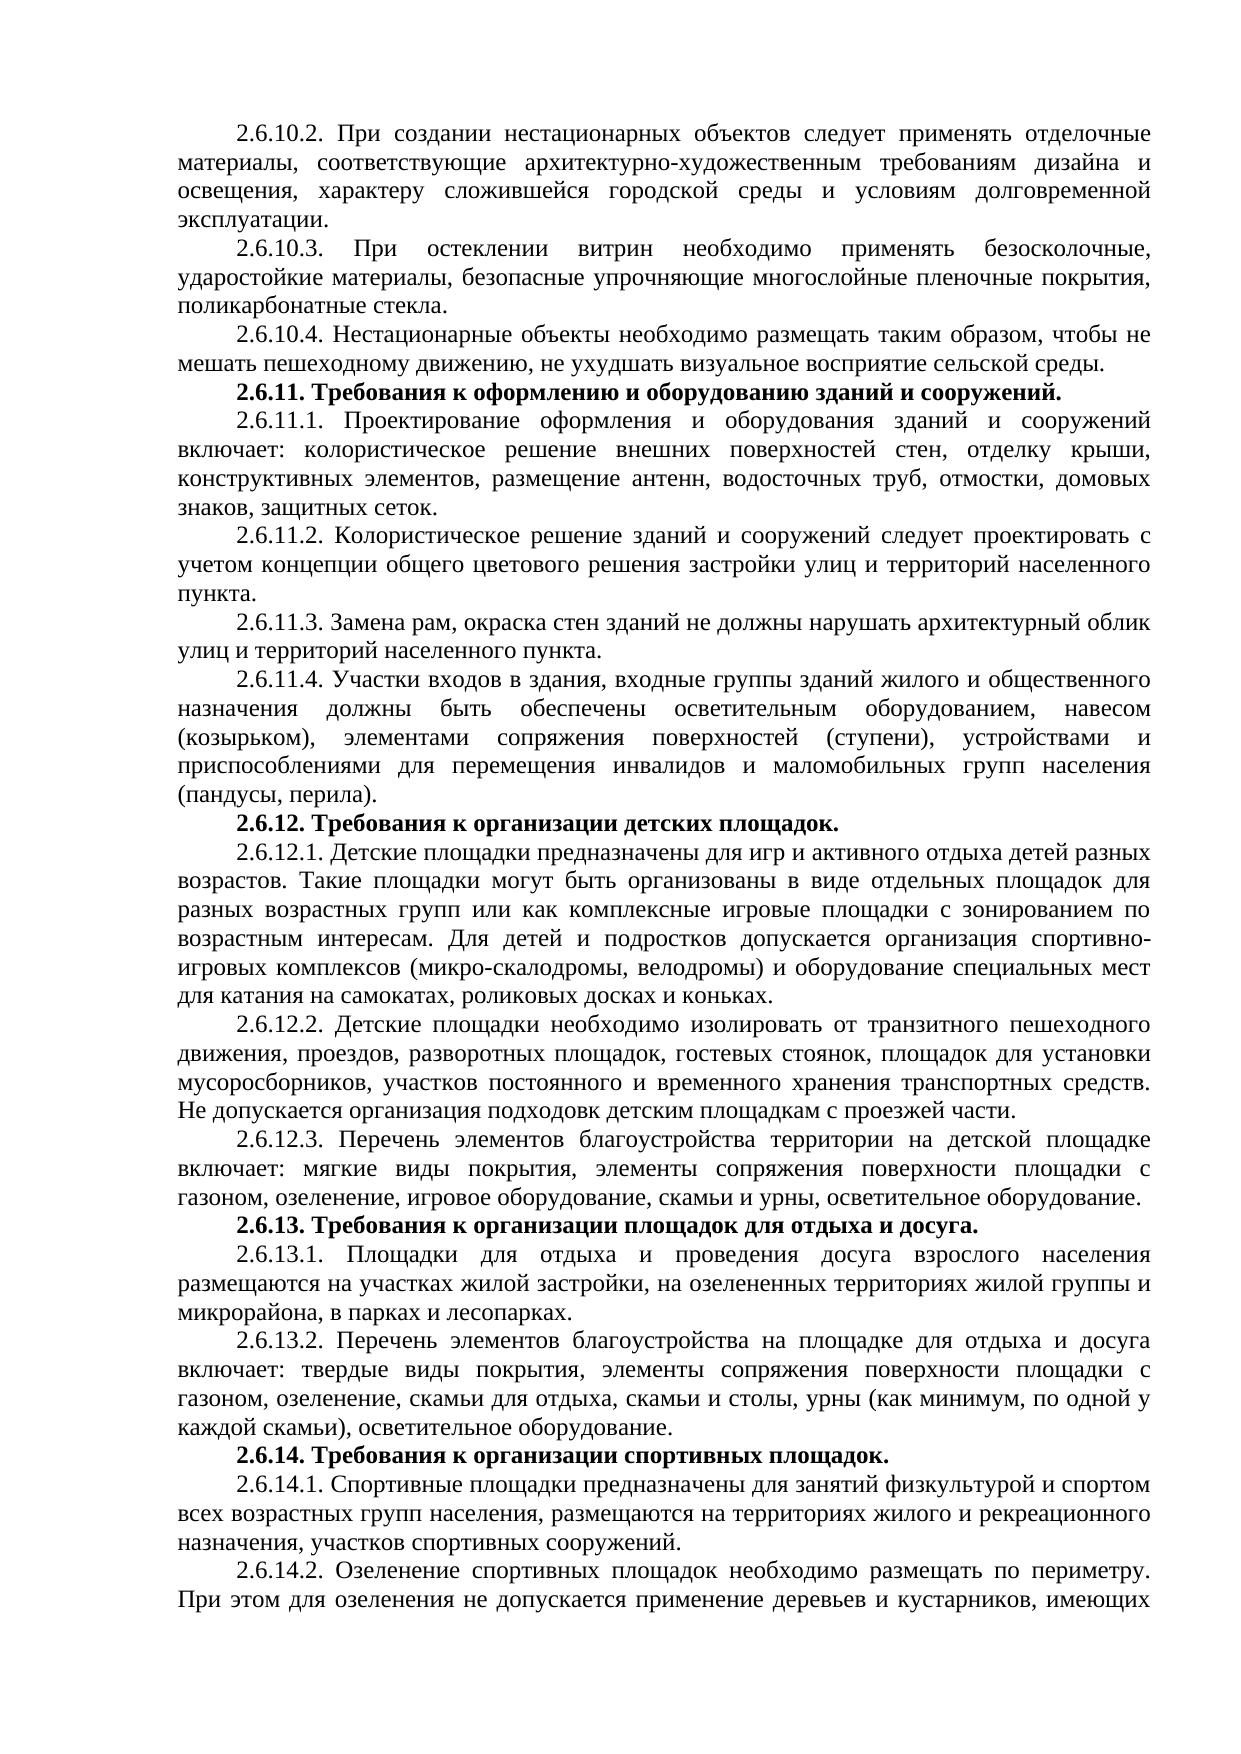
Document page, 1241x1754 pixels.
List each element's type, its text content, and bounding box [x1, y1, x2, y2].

text 2.6.11.4. Участки входов в здания, входные группы зданий жилого и общественного назначения должны быть обеспечены осветительным оборудованием, навесом (козырьком), элементами сопряжения поверхностей (ступени), устройствами и приспособлениями для перемещения инвалидов и маломобильных групп населения (пандусы, перила). [177, 664, 1152, 808]
text 2.6.13.1. Площадки для отдыха и проведения досуга взрослого населения размещаются на участках жилой застройки, на озелененных территориях жилой группы и микрорайона, в парках и лесопарках. [177, 1239, 1152, 1326]
text 2.6.12.2. Детские площадки необходимо изолировать от транзитного пешеходного движения, проездов, разворотных площадок, гостевых стоянок, площадок для установки мусоросборников, участков постоянного и временного хранения транспортных средств. Не допускается организация подходовк детским площадкам с проезжей части. [177, 1009, 1152, 1124]
text 2.6.14. Требования к организации спортивных площадок. [177, 1441, 1152, 1469]
text 2.6.11.2. Колористическое решение зданий и сооружений следует проектировать с учетом концепции общего цветового решения застройки улиц и территорий населенного пункта. [177, 521, 1152, 607]
text 2.6.10.2. При создании нестационарных объектов следует применять отделочные материалы, соответствующие архитектурно-художественным требованиям дизайна и освещения, характеру сложившейся городской среды и условиям долговременной эксплуатации. [177, 118, 1152, 233]
text 2.6.14.1. Спортивные площадки предназначены для занятий физкультурой и спортом всех возрастных групп населения, размещаются на территориях жилого и рекреационного назначения, участков спортивных сооружений. [177, 1469, 1152, 1556]
text 2.6.12.3. Перечень элементов благоустройства территории на детской площадке включает: мягкие виды покрытия, элементы сопряжения поверхности площадки с газоном, озеленение, игровое оборудование, скамьи и урны, осветительное оборудование. [177, 1124, 1152, 1211]
text 2.6.11. Требования к оформлению и оборудованию зданий и сооружений. [177, 377, 1152, 406]
text 2.6.11.3. Замена рам, окраска стен зданий не должны нарушать архитектурный облик улиц и территорий населенного пункта. [177, 607, 1152, 664]
text 2.6.12. Требования к организации детских площадок. [177, 808, 1152, 837]
text 2.6.10.4. Нестационарные объекты необходимо размещать таким образом, чтобы не мешать пешеходному движению, не ухудшать визуальное восприятие сельской среды. [177, 319, 1152, 377]
text 2.6.11.1. Проектирование оформления и оборудования зданий и сооружений включает: колористическое решение внешних поверхностей стен, отделку крыши, конструктивных элементов, размещение антенн, водосточных труб, отмостки, домовых знаков, защитных сеток. [177, 406, 1152, 521]
text 2.6.13. Требования к организации площадок для отдыха и досуга. [177, 1211, 1152, 1239]
text 2.6.13.2. Перечень элементов благоустройства на площадке для отдыха и досуга включает: твердые виды покрытия, элементы сопряжения поверхности площадки с газоном, озеленение, скамьи для отдыха, скамьи и столы, урны (как минимум, по одной у каждой скамьи), осветительное оборудование. [177, 1326, 1152, 1441]
text 2.6.12.1. Детские площадки предназначены для игр и активного отдыха детей разных возрастов. Такие площадки могут быть организованы в виде отдельных площадок для разных возрастных групп или как комплексные игровые площадки с зонированием по возрастным интересам. Для детей и подростков допускается организация спортивно-игровых комплексов (микро-скалодромы, велодромы) и оборудование специальных мест для катания на самокатах, роликовых досках и коньках. [177, 837, 1152, 1009]
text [177, 1556, 1152, 1613]
text 2.6.10.3. При остеклении витрин необходимо применять безосколочные, ударостойкие материалы, безопасные упрочняющие многослойные пленочные покрытия, поликарбонатные стекла. [177, 233, 1152, 319]
